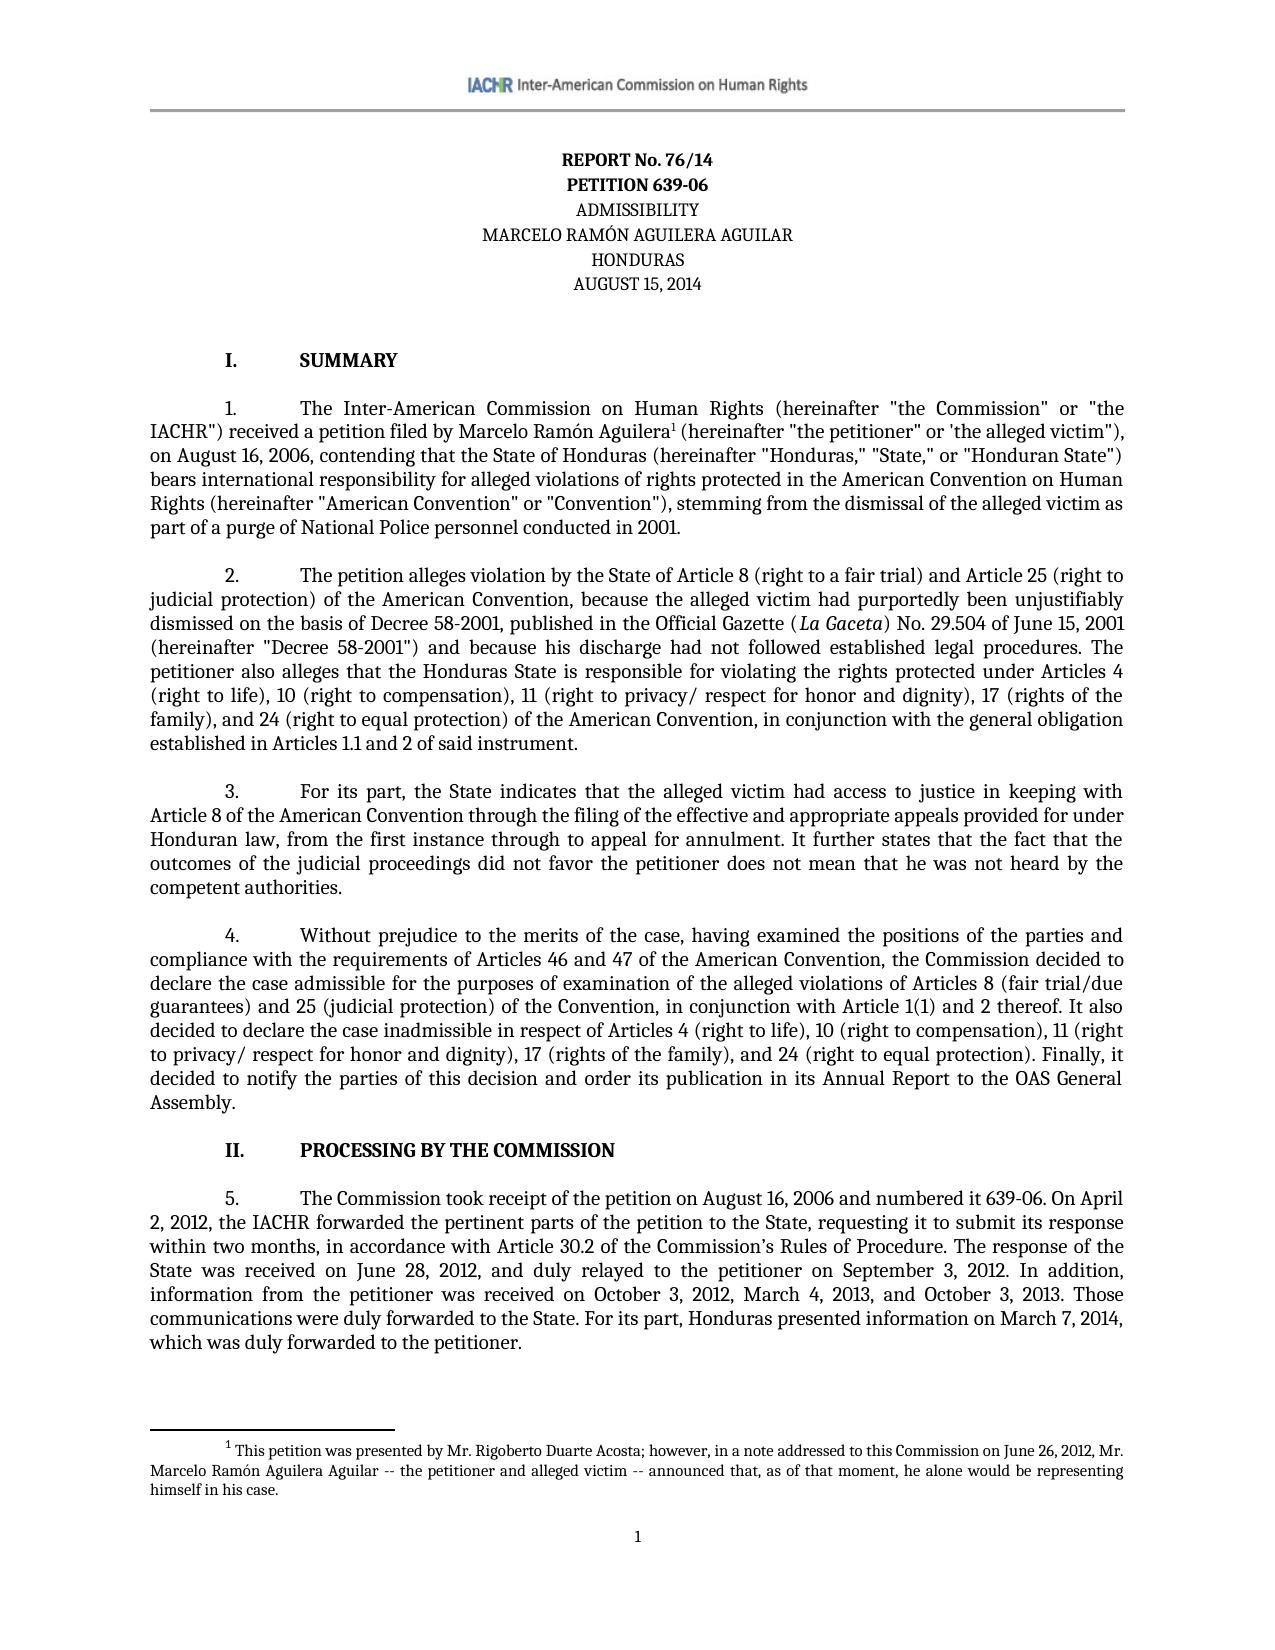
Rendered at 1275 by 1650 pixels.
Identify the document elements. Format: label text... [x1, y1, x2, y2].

text ADMISSIBILITY [150, 199, 1125, 221]
text HONDURAS AUGUST 15, 2014 [150, 249, 1125, 296]
picture [456, 75, 819, 95]
list The Commission took receipt of the petition on August 16, 2006 and numbered it 639-06. On April 2, 2012, the IACHR forwarded the pertinent parts of the petition to the State, requesting it to submit its response within two months, in accordance with Article 30.2 of the Commission’s Rules of Procedure. The response of the State was received on June 28, 2012, and duly relayed to the petitioner on September 3, 2012. In addition, information from the petitioner was received on October 3, 2012, March 4, 2013, and October 3, 2013. Those communications were duly forwarded to the State. For its part, Honduras presented information on March 7, 2014, which was duly forwarded to the petitioner. [150, 1187, 1125, 1354]
list The petition alleges violation by the State of Article 8 (right to a fair trial) and Article 25 (right to judicial protection) of the American Convention, because the alleged victim had purportedly been unjustifiably dismissed on the basis of Decree 58-2001, published in the Official Gazette (La Gaceta) No. 29.504 of June 15, 2001 (hereinafter "Decree 58-2001") and because his discharge had not followed established legal procedures. The petitioner also alleges that the Honduras State is responsible for violating the rights protected under Articles 4 (right to life), 10 (right to compensation), 11 (right to privacy/ respect for honor and dignity), 17 (rights of the family), and 24 (right to equal protection) of the American Convention, in conjunction with the general obligation established in Articles 1.1 and 2 of said instrument. [150, 564, 1125, 756]
text REPORT No. 76/14 [150, 150, 1125, 172]
text I. SUMMARY [225, 348, 1125, 372]
list Without prejudice to the merits of the case, having examined the positions of the parties and compliance with the requirements of Articles 46 and 47 of the American Convention, the Commission decided to declare the case admissible for the purposes of examination of the alleged violations of Articles 8 (fair trial/due guarantees) and 25 (judicial protection) of the Convention, in conjunction with Article 1(1) and 2 thereof. It also decided to declare the case inadmissible in respect of Articles 4 (right to life), 10 (right to compensation), 11 (right to privacy/ respect for honor and dignity), 17 (rights of the family), and 24 (right to equal protection). Finally, it decided to notify the parties of this decision and order its publication in its Annual Report to the OAS General Assembly. [150, 923, 1125, 1115]
list The Inter-American Commission on Human Rights (hereinafter "the Commission" or "the IACHR") received a petition filed by Marcelo Ramón Aguilera (hereinafter "the petitioner" or 'the alleged victim"), on August 16, 2006, contending that the State of Honduras (hereinafter "Honduras," "State," or "Honduran State") bears international responsibility for alleged violations of rights protected in the American Convention on Human Rights (hereinafter "American Convention" or "Convention"), stemming from the dismissal of the alleged victim as part of a purge of National Police personnel conducted in 2001. [150, 396, 1125, 540]
text MARCELO RAMÓN AGUILERA AGUILAR [150, 224, 1125, 246]
list For its part, the State indicates that the alleged victim had access to justice in keeping with Article 8 of the American Convention through the filing of the effective and appropriate appeals provided for under Honduran law, from the first instance through to appeal for annulment. It further states that the fact that the outcomes of the judicial proceedings did not favor the petitioner does not mean that he was not heard by the competent authorities. [150, 779, 1125, 899]
text PETITION 639-06 [150, 175, 1125, 196]
list PROCESSING BY THE COMMISSION [225, 1139, 1125, 1163]
